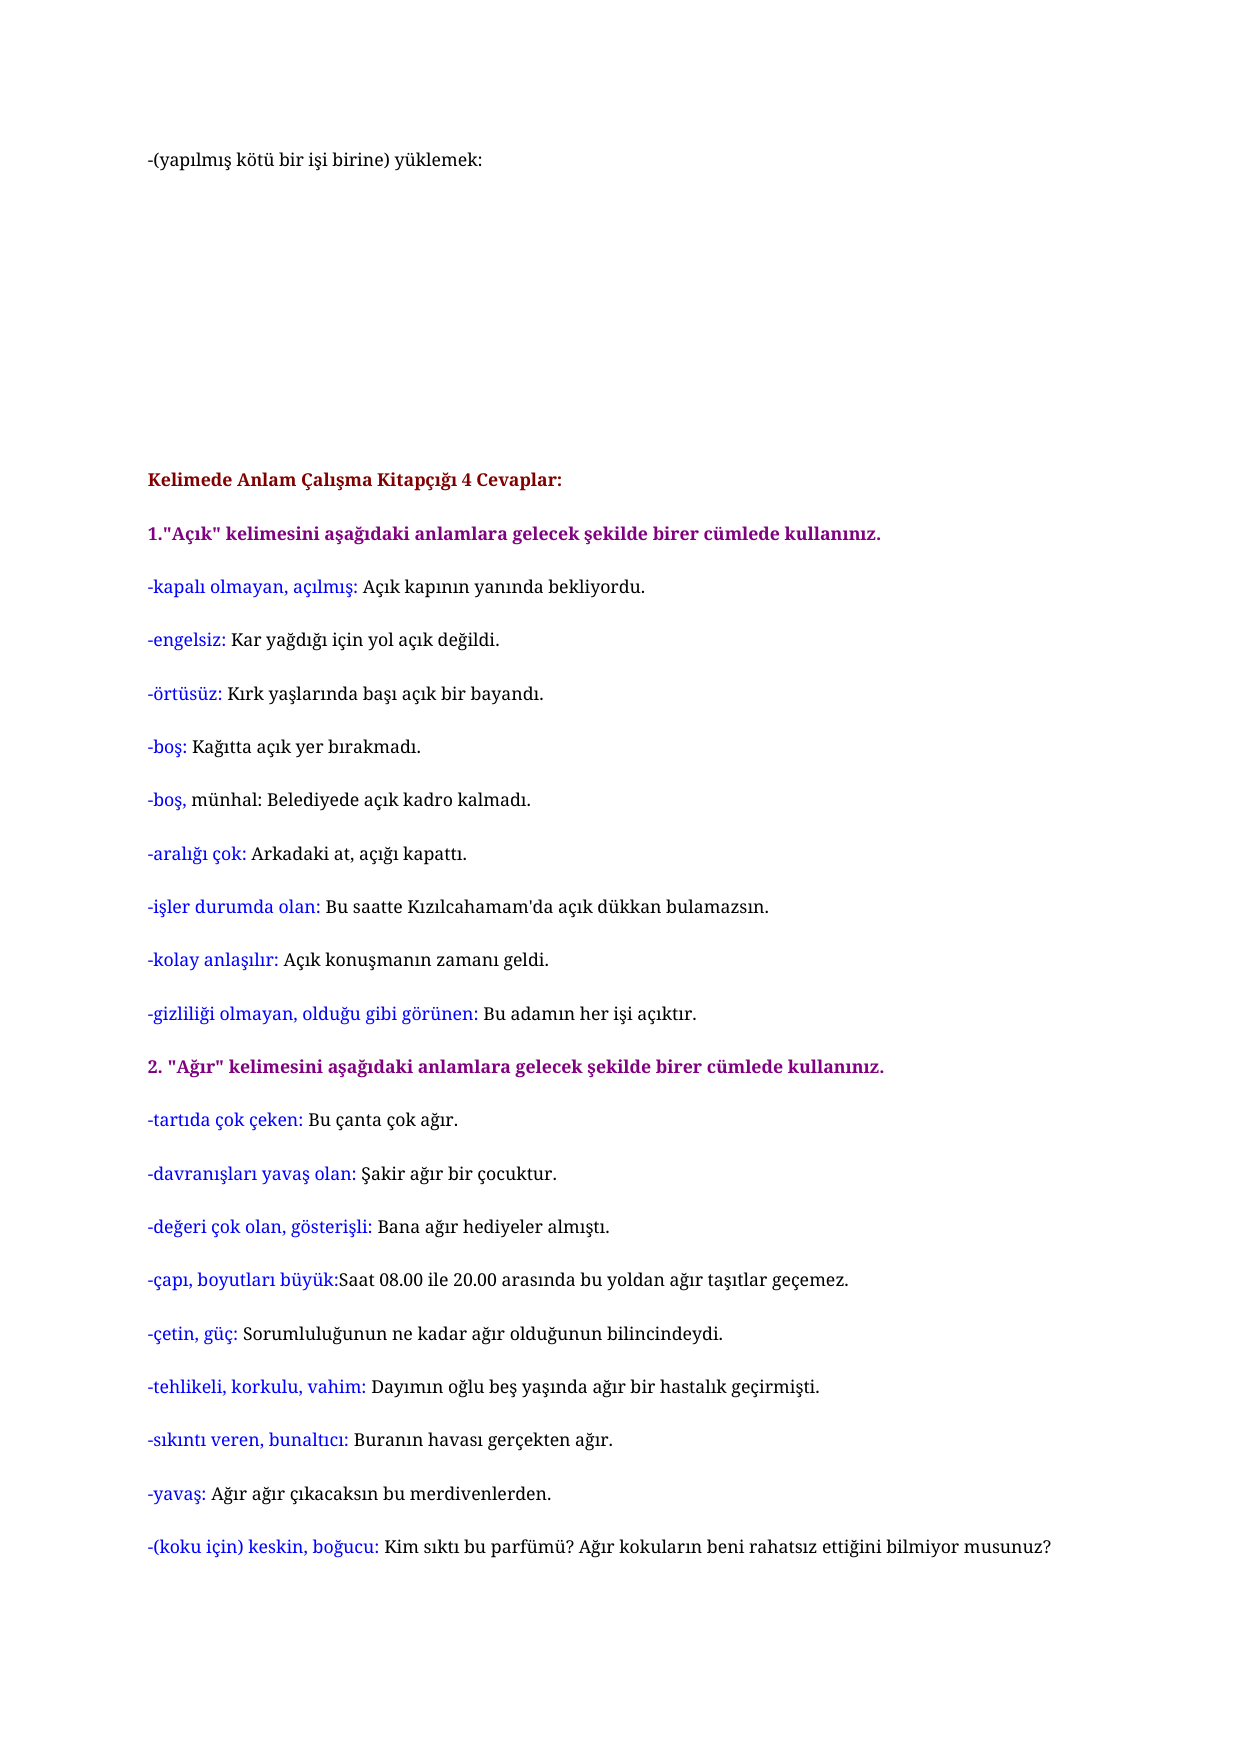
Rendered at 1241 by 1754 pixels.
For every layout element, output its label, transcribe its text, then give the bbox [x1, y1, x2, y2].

text -boş: Kağıtta açık yer bırakmadı. [148, 734, 1093, 758]
text -yavaş: Ağır ağır çıkacaksın bu merdivenlerden. [148, 1481, 1093, 1505]
text -davranışları yavaş olan: Şakir ağır bir çocuktur. [148, 1161, 1093, 1185]
text -örtüsüz: Kırk yaşlarında başı açık bir bayandı. [148, 681, 1093, 705]
text -işler durumda olan: Bu saatte Kızılcahamam'da açık dükkan bulamazsın. [148, 894, 1093, 918]
text -(yapılmış kötü bir işi birine) yüklemek: [148, 148, 1093, 172]
text -tehlikeli, korkulu, vahim: Dayımın oğlu beş yaşında ağır bir hastalık geçirmişti. [148, 1374, 1093, 1398]
text -tartıda çok çeken: Bu çanta çok ağır. [148, 1108, 1093, 1132]
text -kolay anlaşılır: Açık konuşmanın zamanı geldi. [148, 948, 1093, 972]
text -kapalı olmayan, açılmış: Açık kapının yanında bekliyordu. [148, 574, 1093, 598]
text -gizliliği olmayan, olduğu gibi görünen: Bu adamın her işi açıktır. [148, 1001, 1093, 1025]
text -boş, münhal: Belediyede açık kadro kalmadı. [148, 788, 1093, 812]
text 2. "Ağır" kelimesini aşağıdaki anlamlara gelecek şekilde birer cümlede kullanınız. [148, 1054, 1093, 1078]
text 1."Açık" kelimesini aşağıdaki anlamlara gelecek şekilde birer cümlede kullanınız. [148, 521, 1093, 545]
text -değeri çok olan, gösterişli: Bana ağır hediyeler almıştı. [148, 1214, 1093, 1238]
text -çapı, boyutları büyük:Saat 08.00 ile 20.00 arasında bu yoldan ağır taşıtlar geçemez. [148, 1268, 1093, 1292]
text -çetin, güç: Sorumluluğunun ne kadar ağır olduğunun bilincindeydi. [148, 1321, 1093, 1345]
text -(koku için) keskin, boğucu: Kim sıktı bu parfümü? Ağır kokuların beni rahatsız ettiğini bilmiyor musunuz? [148, 1534, 1093, 1558]
text Kelimede Anlam Çalışma Kitapçığı 4 Cevaplar: [148, 468, 1093, 492]
text -aralığı çok: Arkadaki at, açığı kapattı. [148, 841, 1093, 865]
text -engelsiz: Kar yağdığı için yol açık değildi. [148, 628, 1093, 652]
text -sıkıntı veren, bunaltıcı: Buranın havası gerçekten ağır. [148, 1428, 1093, 1452]
